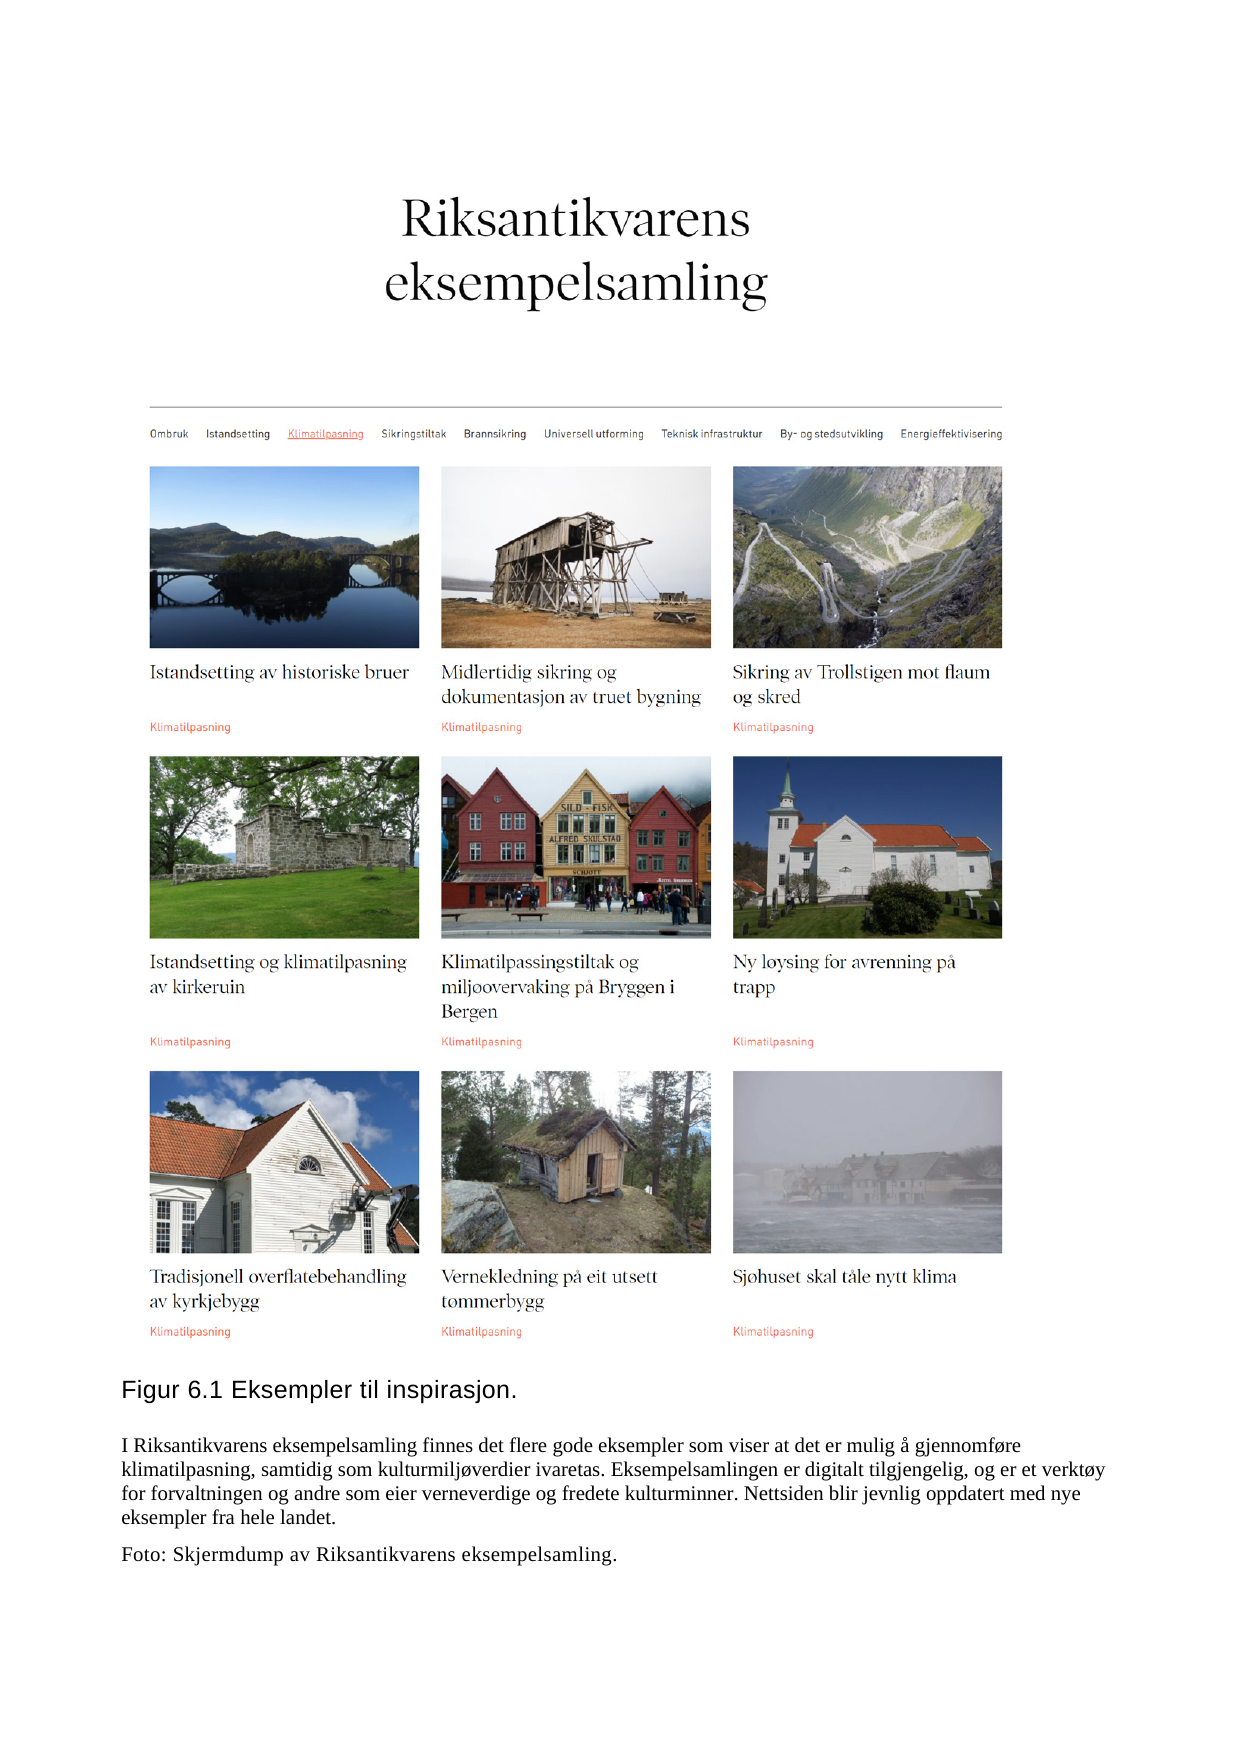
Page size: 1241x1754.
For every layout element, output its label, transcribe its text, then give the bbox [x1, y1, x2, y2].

text Foto: Skjermdump av Riksantikvarens eksempelsamling. [121, 1541, 1119, 1566]
text I Riksantikvarens eksempelsamling finnes det flere gode eksempler som viser at det er mulig å gjennomføre klimatilpasning, samtidig som kulturmiljøverdier ivaretas. Eksempelsamlingen er digitalt tilgjengelig, og er et verktøy for forvaltningen og andre som eier verneverdige og fredete kulturminner. Nettsiden blir jevnlig oppdatert med nye eksempler fra hele landet. [121, 1433, 1119, 1529]
picture [121, 159, 1030, 1358]
text Eksempler til inspirasjon. [121, 1375, 1119, 1403]
